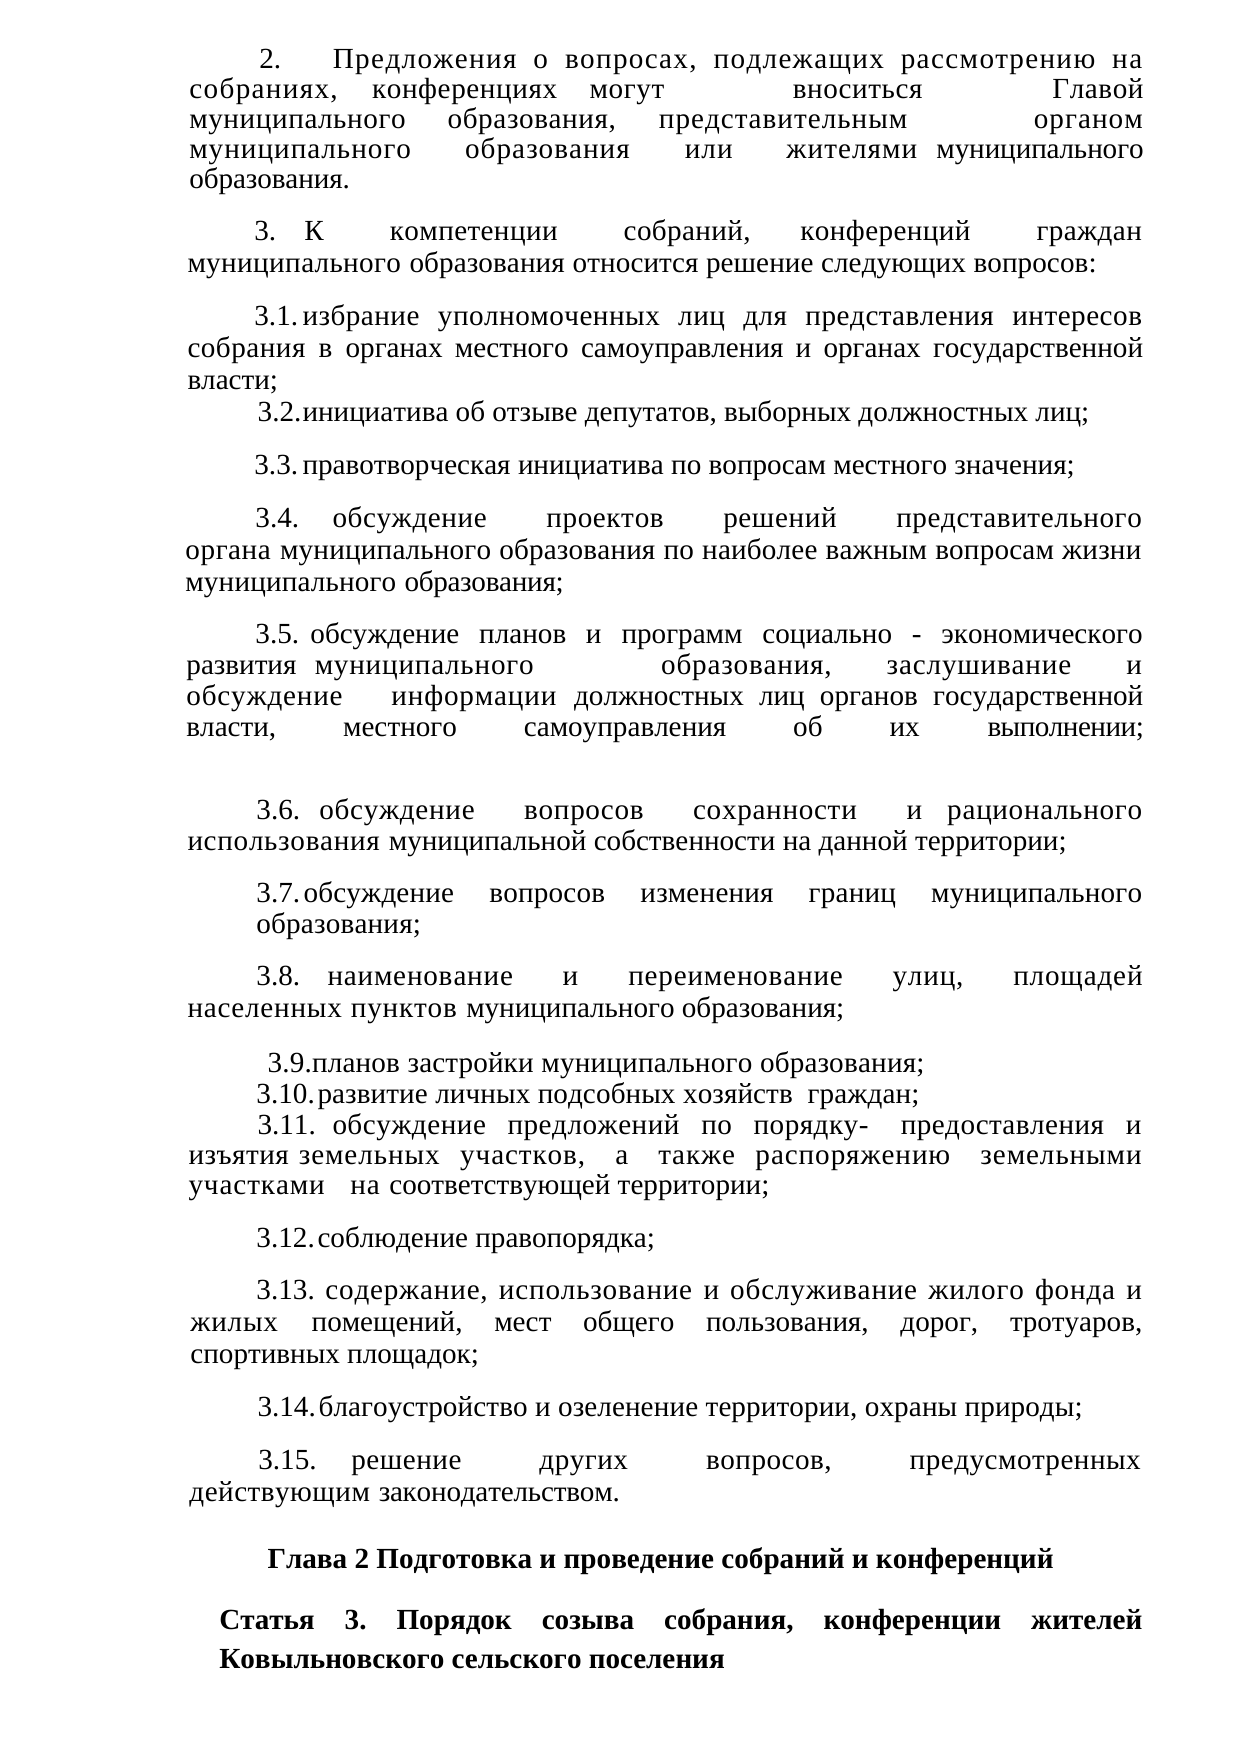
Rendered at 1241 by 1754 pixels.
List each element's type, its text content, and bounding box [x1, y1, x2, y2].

text 3.14. благоустройство и озеленение территории, охраны природы; [257, 1391, 1143, 1423]
text 3.1. избрание уполномоченных лиц для представления интересов собрания в органах местного самоуправления и органах государственной власти; 3.2. инициатива об отзыве депутатов, выборных должностных лиц; [187, 300, 1143, 428]
text 3.13. содержание, использование и обслуживание жилого фонда и жилых помещений, мест общего пользования, дорог, тротуаров, спортивных площадок; [190, 1274, 1143, 1370]
text 3.9.планов застройки муниципального образования; [185, 1045, 1143, 1078]
text Статья 3. Порядок созыва собрания, конференции жителей Ковыльновского сельского поселения [219, 1602, 1143, 1674]
text 3.4. обсуждение проектов решений представительного органа муниципального образования по наиболее важным вопросам жизни муниципального образования; [185, 502, 1143, 597]
text 3.5. обсуждение планов и программ социально - экономического развития муниципального образования, заслушивание и обсуждение информации должностных лиц органов государственной власти, местного самоуправления об их выполнении; [186, 618, 1143, 773]
text 2. Предложения о вопросах, подлежащих рассмотрению на собраниях, конференциях могут вноситься Главой муниципального образования, представительным органом муниципального образования или жителями муниципального образования. [189, 44, 1143, 194]
text 3.15. решение других вопросов, предусмотренных действующим законодательством. [189, 1444, 1143, 1508]
text 3.12. соблюдение правопорядка; [256, 1221, 1143, 1253]
list развитие личных подсобных хозяйств граждан; [256, 1079, 1143, 1109]
text 3.7. обсуждение вопросов изменения границ муниципального образования; [256, 877, 1143, 939]
text Глава 2 Подготовка и проведение собраний и конференций [267, 1541, 1143, 1574]
text 3.3. правотворческая инициатива по вопросам местного значения; [254, 449, 1143, 481]
text 3. К компетенции собраний, конференций граждан муниципального образования относится решение следующих вопросов: [187, 215, 1143, 279]
text 3.6. обсуждение вопросов сохранности и рационального использования муниципальной собственности на данной территории; [187, 794, 1143, 856]
text 3.11. обсуждение предложений по порядку- предоставления и изъятия земельных участков, а также распоряжению земельными участками на соответствующей территории; [188, 1111, 1143, 1201]
text 3.8. наименование и переименование улиц, площадей населенных пунктов муниципального образования; [187, 960, 1143, 1024]
